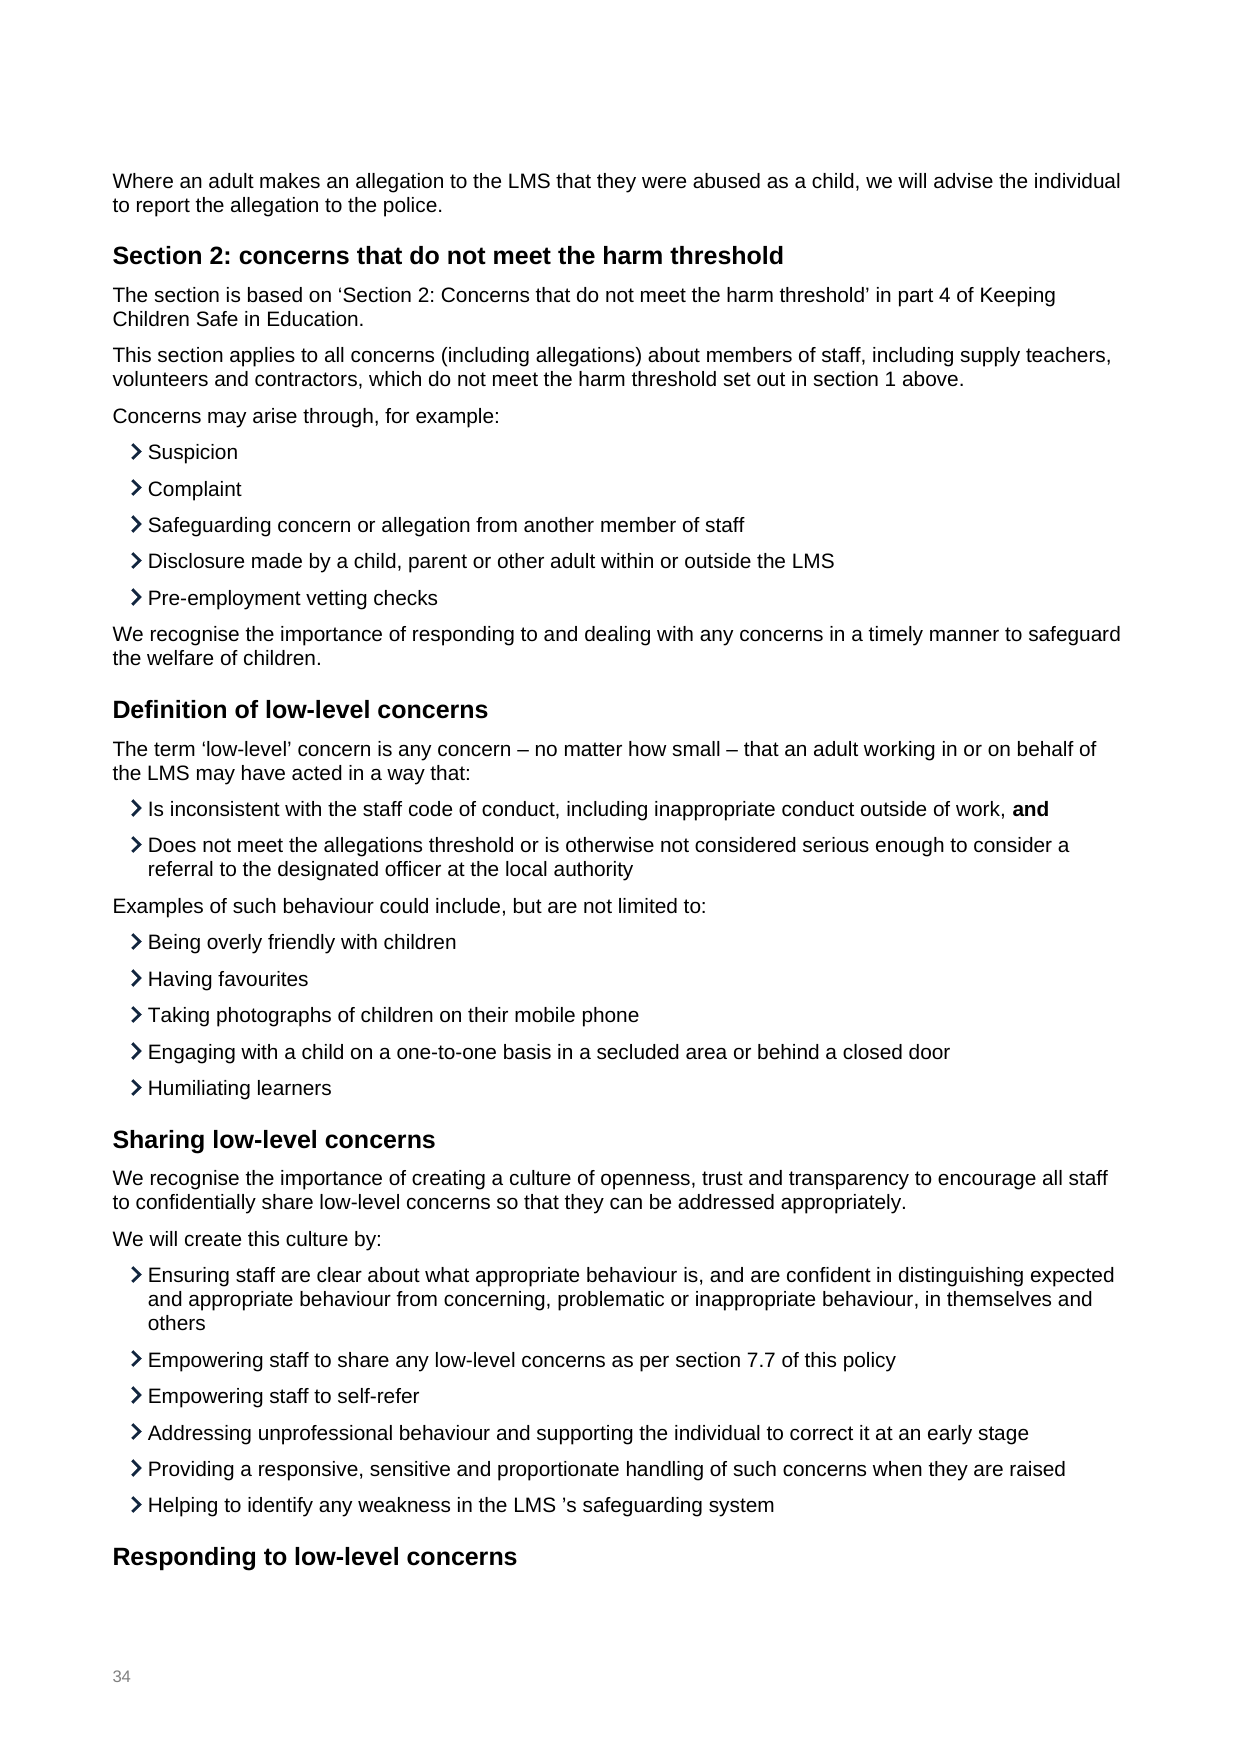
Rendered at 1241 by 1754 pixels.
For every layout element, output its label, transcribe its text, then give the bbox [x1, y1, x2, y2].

picture [131, 1079, 142, 1096]
text We will create this culture by: [112, 1227, 1128, 1251]
text The section is based on ‘Section 2: Concerns that do not meet the harm threshold’ in part 4 of Keeping Children Safe in Education. [112, 283, 1128, 331]
picture [131, 443, 142, 460]
text Definition of low-level concerns [112, 695, 1128, 724]
text Examples of such behaviour could include, but are not limited to: [112, 894, 1128, 918]
picture [131, 799, 142, 817]
list Suspicion [130, 440, 1128, 464]
text Sharing low-level concerns [112, 1125, 1128, 1154]
list Disclosure made by a child, parent or other adult within or outside the LMS [130, 549, 1128, 573]
list Empowering staff to share any low-level concerns as per section 7.7 of this policy [130, 1347, 1128, 1371]
list Humiliating learners [130, 1076, 1128, 1100]
picture [131, 1042, 142, 1060]
list Does not meet the allegations threshold or is otherwise not considered serious enough to consider a referral to the designated officer at the local authority [130, 833, 1128, 881]
list Engaging with a child on a one-to-one basis in a secluded area or behind a closed door [130, 1039, 1128, 1063]
picture [131, 552, 142, 569]
picture [131, 1423, 142, 1440]
text The term ‘low-level’ concern is any concern – no matter how small – that an adult working in or on behalf of the LMS may have acted in a way that: [112, 736, 1128, 784]
picture [131, 588, 142, 606]
picture [131, 1459, 142, 1477]
list Helping to identify any weakness in the LMS ’s safeguarding system [130, 1493, 1128, 1517]
list Is inconsistent with the staff code of conduct, including inappropriate conduct outside of work, and [130, 797, 1128, 821]
picture [131, 1350, 142, 1367]
text We recognise the importance of responding to and dealing with any concerns in a timely manner to safeguard the welfare of children. [112, 622, 1128, 670]
list Pre-employment vetting checks [130, 586, 1128, 610]
picture [131, 969, 142, 987]
list Having favourites [130, 967, 1128, 991]
list Addressing unprofessional behaviour and supporting the individual to correct it at an early stage [130, 1420, 1128, 1444]
list Being overly friendly with children [130, 930, 1128, 954]
picture [131, 933, 142, 950]
list Complaint [130, 476, 1128, 500]
list Empowering staff to self-refer [130, 1384, 1128, 1408]
text Where an adult makes an allegation to the LMS that they were abused as a child, we will advise the individual to report the allegation to the police. [112, 168, 1128, 216]
picture [131, 836, 142, 853]
picture [131, 515, 142, 533]
list Taking photographs of children on their mobile phone [130, 1003, 1128, 1027]
picture [131, 1266, 142, 1283]
text Concerns may arise through, for example: [112, 403, 1128, 427]
picture [131, 479, 142, 496]
text This section applies to all concerns (including allegations) about members of staff, including supply teachers, volunteers and contractors, which do not meet the harm threshold set out in section 1 above. [112, 343, 1128, 391]
list Providing a responsive, sensitive and proportionate handling of such concerns when they are raised [130, 1457, 1128, 1481]
picture [131, 1006, 142, 1023]
list Ensuring staff are clear about what appropriate behaviour is, and are confident in distinguishing expected and appropriate behaviour from concerning, problematic or inappropriate behaviour, in themselves and others [130, 1263, 1128, 1335]
text Responding to low-level concerns [112, 1542, 1128, 1571]
picture [131, 1386, 142, 1404]
text Section 2: concerns that do not meet the harm threshold [112, 241, 1128, 270]
picture [131, 1496, 142, 1513]
text We recognise the importance of creating a culture of openness, trust and transparency to encourage all staff to confidentially share low-level concerns so that they can be addressed appropriately. [112, 1166, 1128, 1214]
list Safeguarding concern or allegation from another member of staff [130, 513, 1128, 537]
